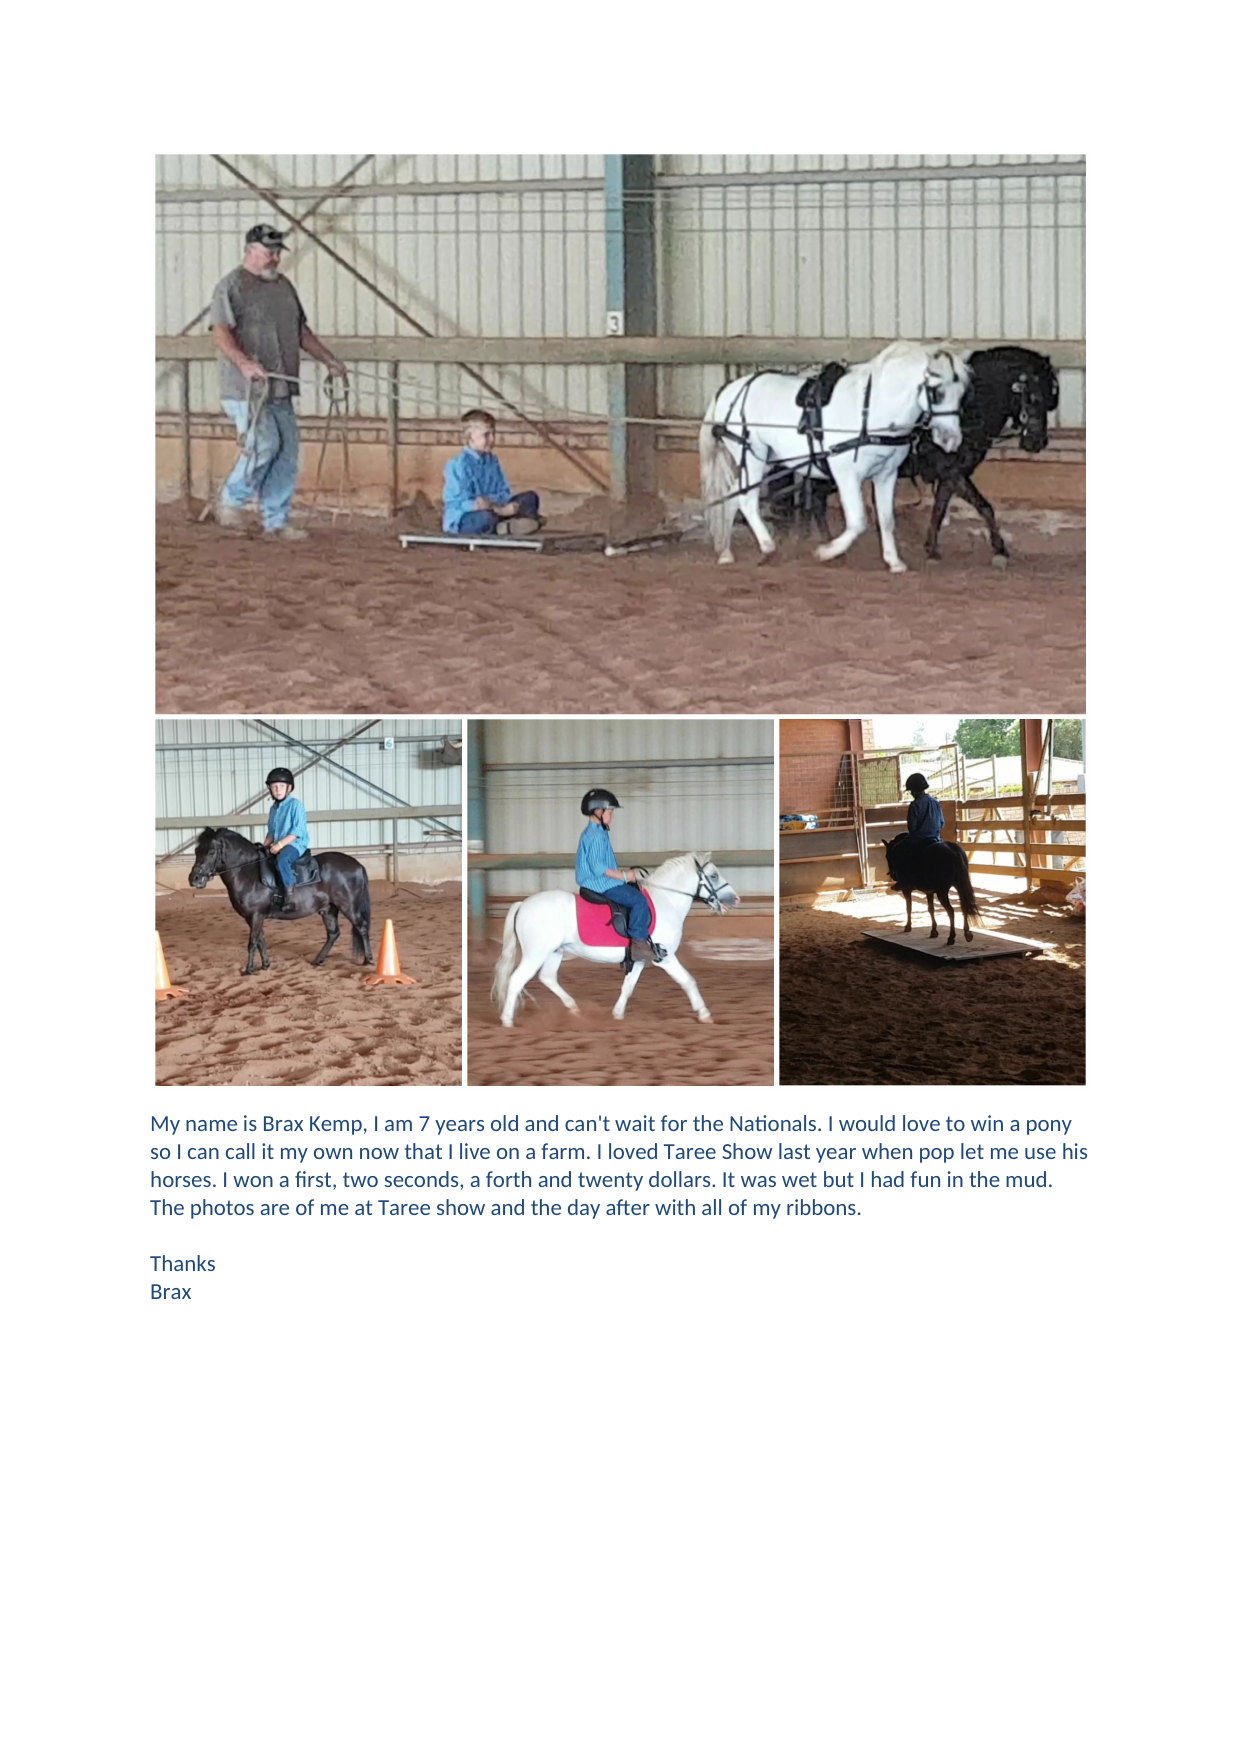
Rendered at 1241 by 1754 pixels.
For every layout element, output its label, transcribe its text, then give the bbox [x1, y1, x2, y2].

picture [150, 150, 1091, 1091]
text Thanks [150, 1249, 1090, 1277]
text My name is Brax Kemp, I am 7 years old and can't wait for the Nationals. I would love to win a pony so I can call it my own now that I live on a farm. I loved Taree Show last year when pop let me use his horses. I won a first, two seconds, a forth and twenty dollars. It was wet but I had fun in the mud. The photos are of me at Taree show and the day after with all of my ribbons. [150, 1109, 1090, 1221]
text Brax [150, 1277, 1090, 1305]
